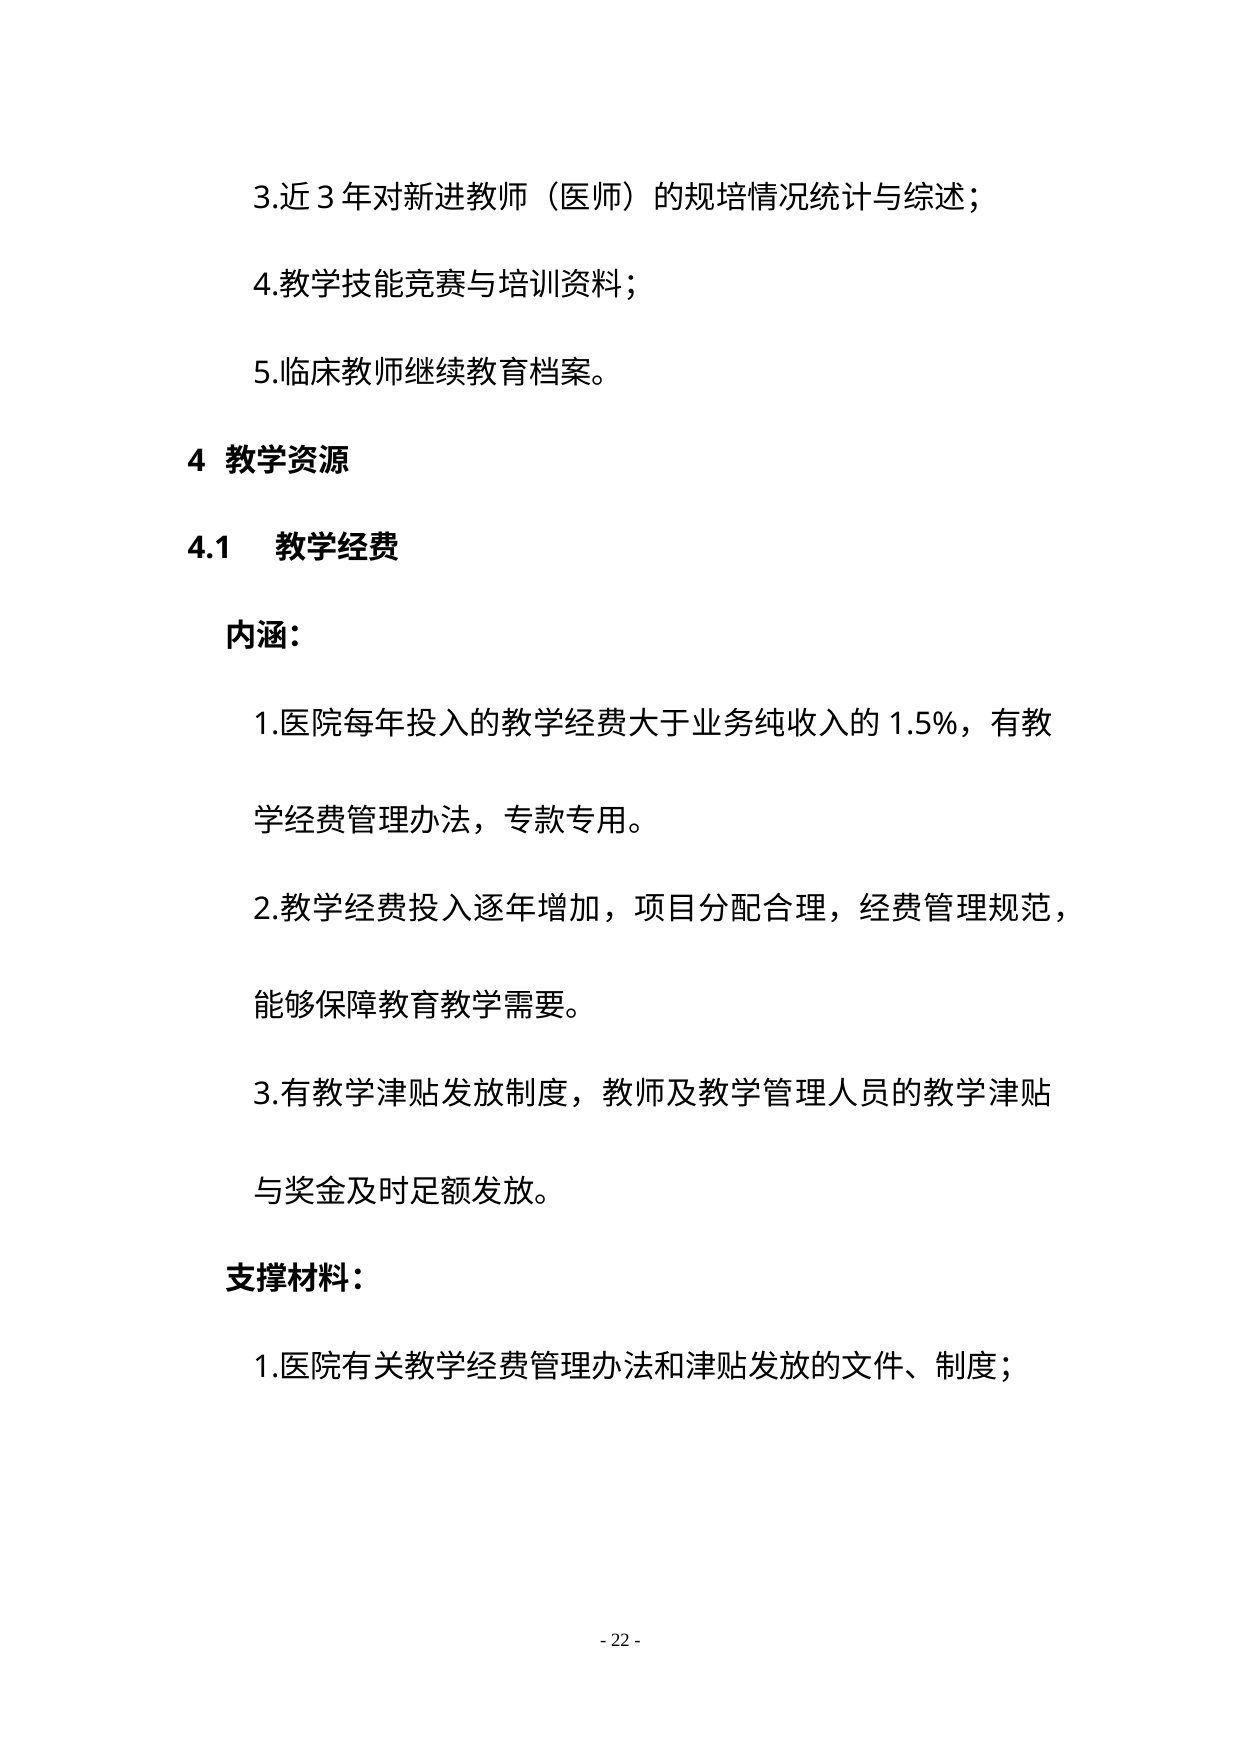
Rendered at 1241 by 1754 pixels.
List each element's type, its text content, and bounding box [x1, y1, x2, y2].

text 2.教学经费投入逐年增加，项目分配合理，经费管理规范，能够保障教育教学需要。 [253, 873, 1053, 1036]
list 教学资源 [187, 425, 1053, 490]
text 5.临床教师继续教育档案。 [253, 337, 1053, 402]
list 教学经费 [187, 513, 1053, 578]
text 支撑材料： [225, 1243, 1053, 1308]
text 1.医院有关教学经费管理办法和津贴发放的文件、制度； [253, 1331, 1053, 1396]
text 内涵： [225, 601, 1053, 666]
text 3.近3年对新进教师（医师）的规培情况统计与综述； [253, 162, 1053, 227]
text 3.有教学津贴发放制度，教师及教学管理人员的教学津贴与奖金及时足额发放。 [253, 1058, 1053, 1221]
text 4.教学技能竞赛与培训资料； [253, 250, 1053, 315]
text 1.医院每年投入的教学经费大于业务纯收入的1.5%，有教学经费管理办法，专款专用。 [253, 688, 1053, 851]
